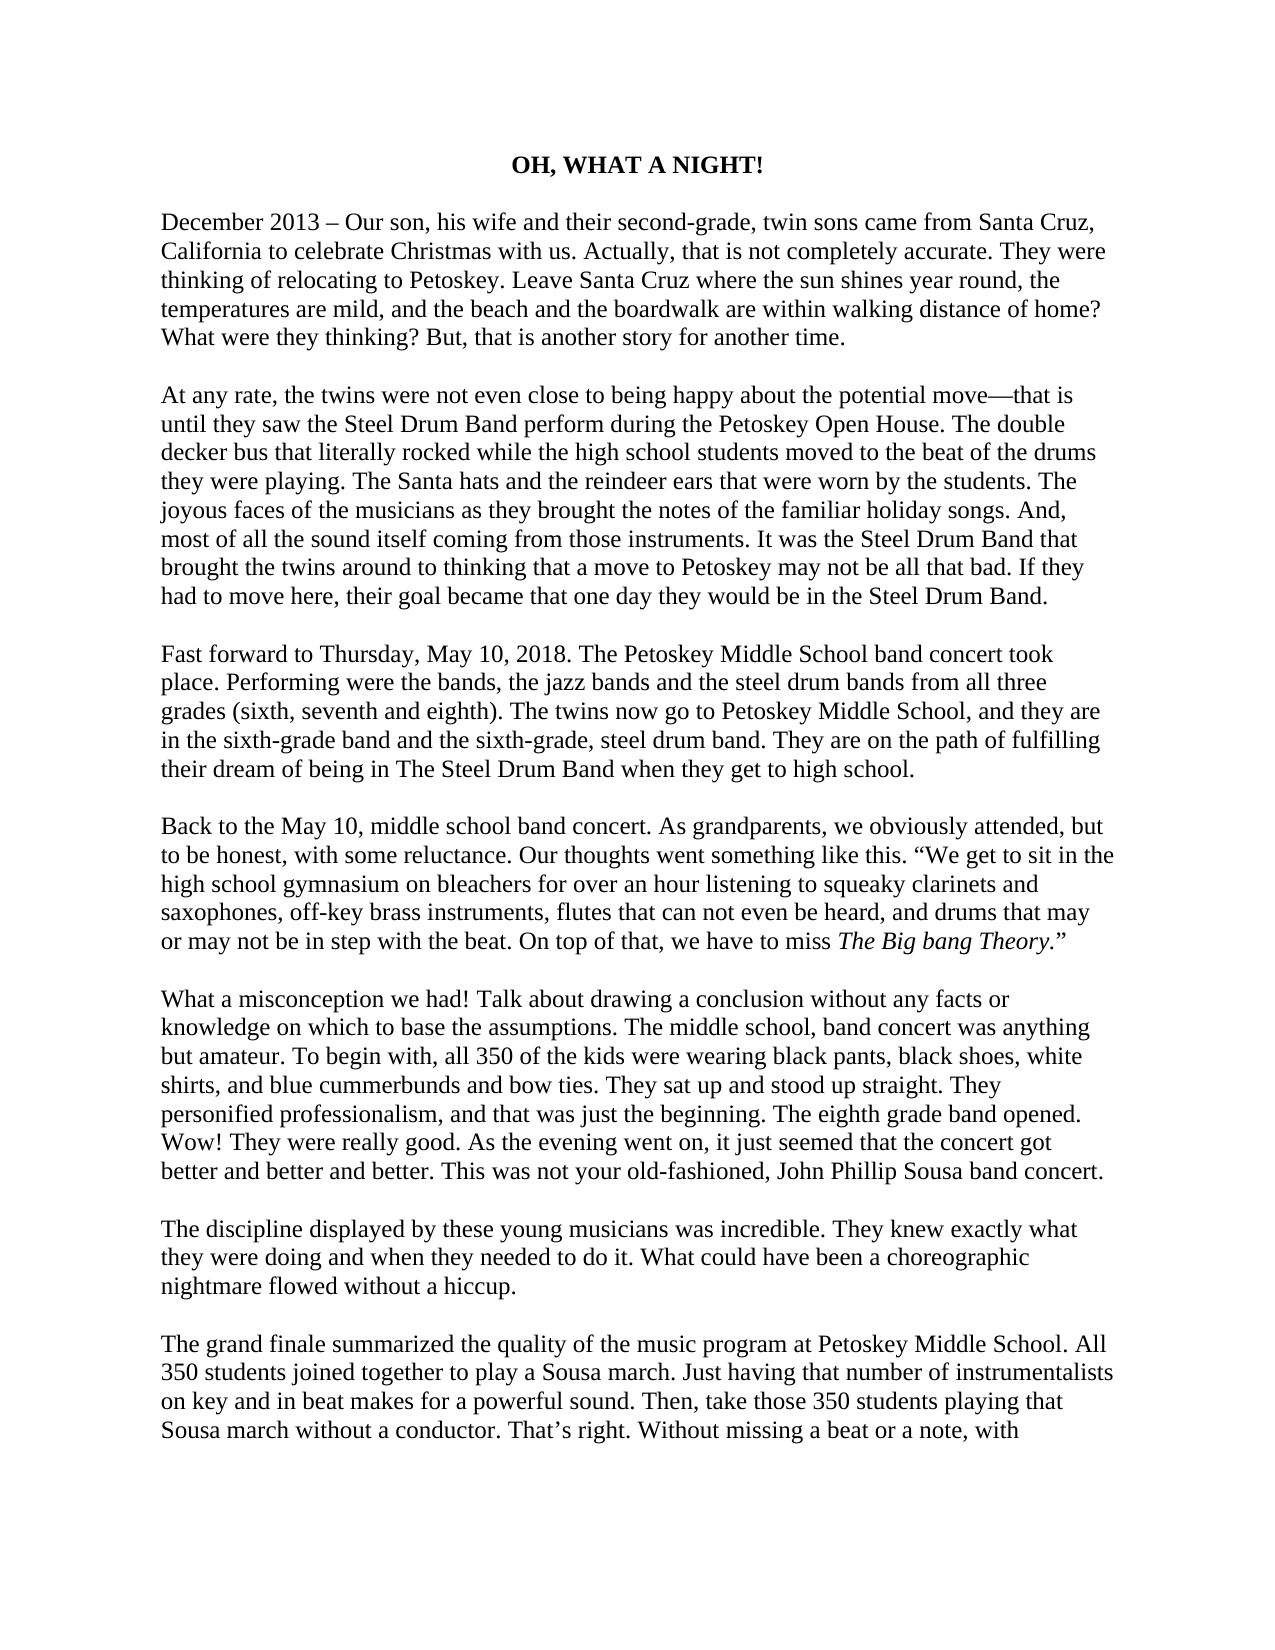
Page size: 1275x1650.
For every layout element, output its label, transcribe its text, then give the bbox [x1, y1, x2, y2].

text OH, WHAT A NIGHT! [161, 150, 1114, 179]
text The discipline displayed by these young musicians was incredible. They knew exactly what they were doing and when they needed to do it. What could have been a choreographic nightmare flowed without a hiccup. [161, 1214, 1114, 1300]
text Fast forward to Thursday, May 10, 2018. The Petoskey Middle School band concert took place. Performing were the bands, the jazz bands and the steel drum bands from all three grades (sixth, seventh and eighth). The twins now go to Petoskey Middle School, and they are in the sixth-grade band and the sixth-grade, steel drum band. They are on the path of fulfilling their dream of being in The Steel Drum Band when they get to high school. [161, 639, 1114, 782]
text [161, 1329, 1114, 1444]
text Back to the May 10, middle school band concert. As grandparents, we obviously attended, but to be honest, with some reluctance. Our thoughts went something like this. “We get to sit in the high school gymnasium on bleachers for over an hour listening to squeaky clarinets and saxophones, off-key brass instruments, flutes that can not even be heard, and drums that may or may not be in step with the beat. On top of that, we have to miss The Big bang Theory.” [161, 811, 1114, 955]
text What a misconception we had! Talk about drawing a conclusion without any facts or knowledge on which to base the assumptions. The middle school, band concert was anything but amateur. To begin with, all 350 of the kids were wearing black pants, black shoes, white shirts, and blue cummerbunds and bow ties. They sat up and stood up straight. They personified professionalism, and that was just the beginning. The eighth grade band opened. Wow! They were really good. As the evening went on, it just seemed that the concert got better and better and better. This was not your old-fashioned, John Phillip Sousa band concert. [161, 984, 1114, 1185]
text At any rate, the twins were not even close to being happy about the potential move—that is until they saw the Steel Drum Band perform during the Petoskey Open House. The double decker bus that literally rocked while the high school students moved to the beat of the drums they were playing. The Santa hats and the reindeer ears that were worn by the students. The joyous faces of the musicians as they brought the notes of the familiar holiday songs. And, most of all the sound itself coming from those instruments. It was the Steel Drum Band that brought the twins around to thinking that a move to Petoskey may not be all that bad. If they had to move here, their goal became that one day they would be in the Steel Drum Band. [161, 380, 1114, 610]
text December 2013 – Our son, his wife and their second-grade, twin sons came from Santa Cruz, California to celebrate Christmas with us. Actually, that is not completely accurate. They were thinking of relocating to Petoskey. Leave Santa Cruz where the sun shines year round, the temperatures are mild, and the beach and the boardwalk are within walking distance of home? What were they thinking? But, that is another story for another time. [161, 207, 1114, 351]
